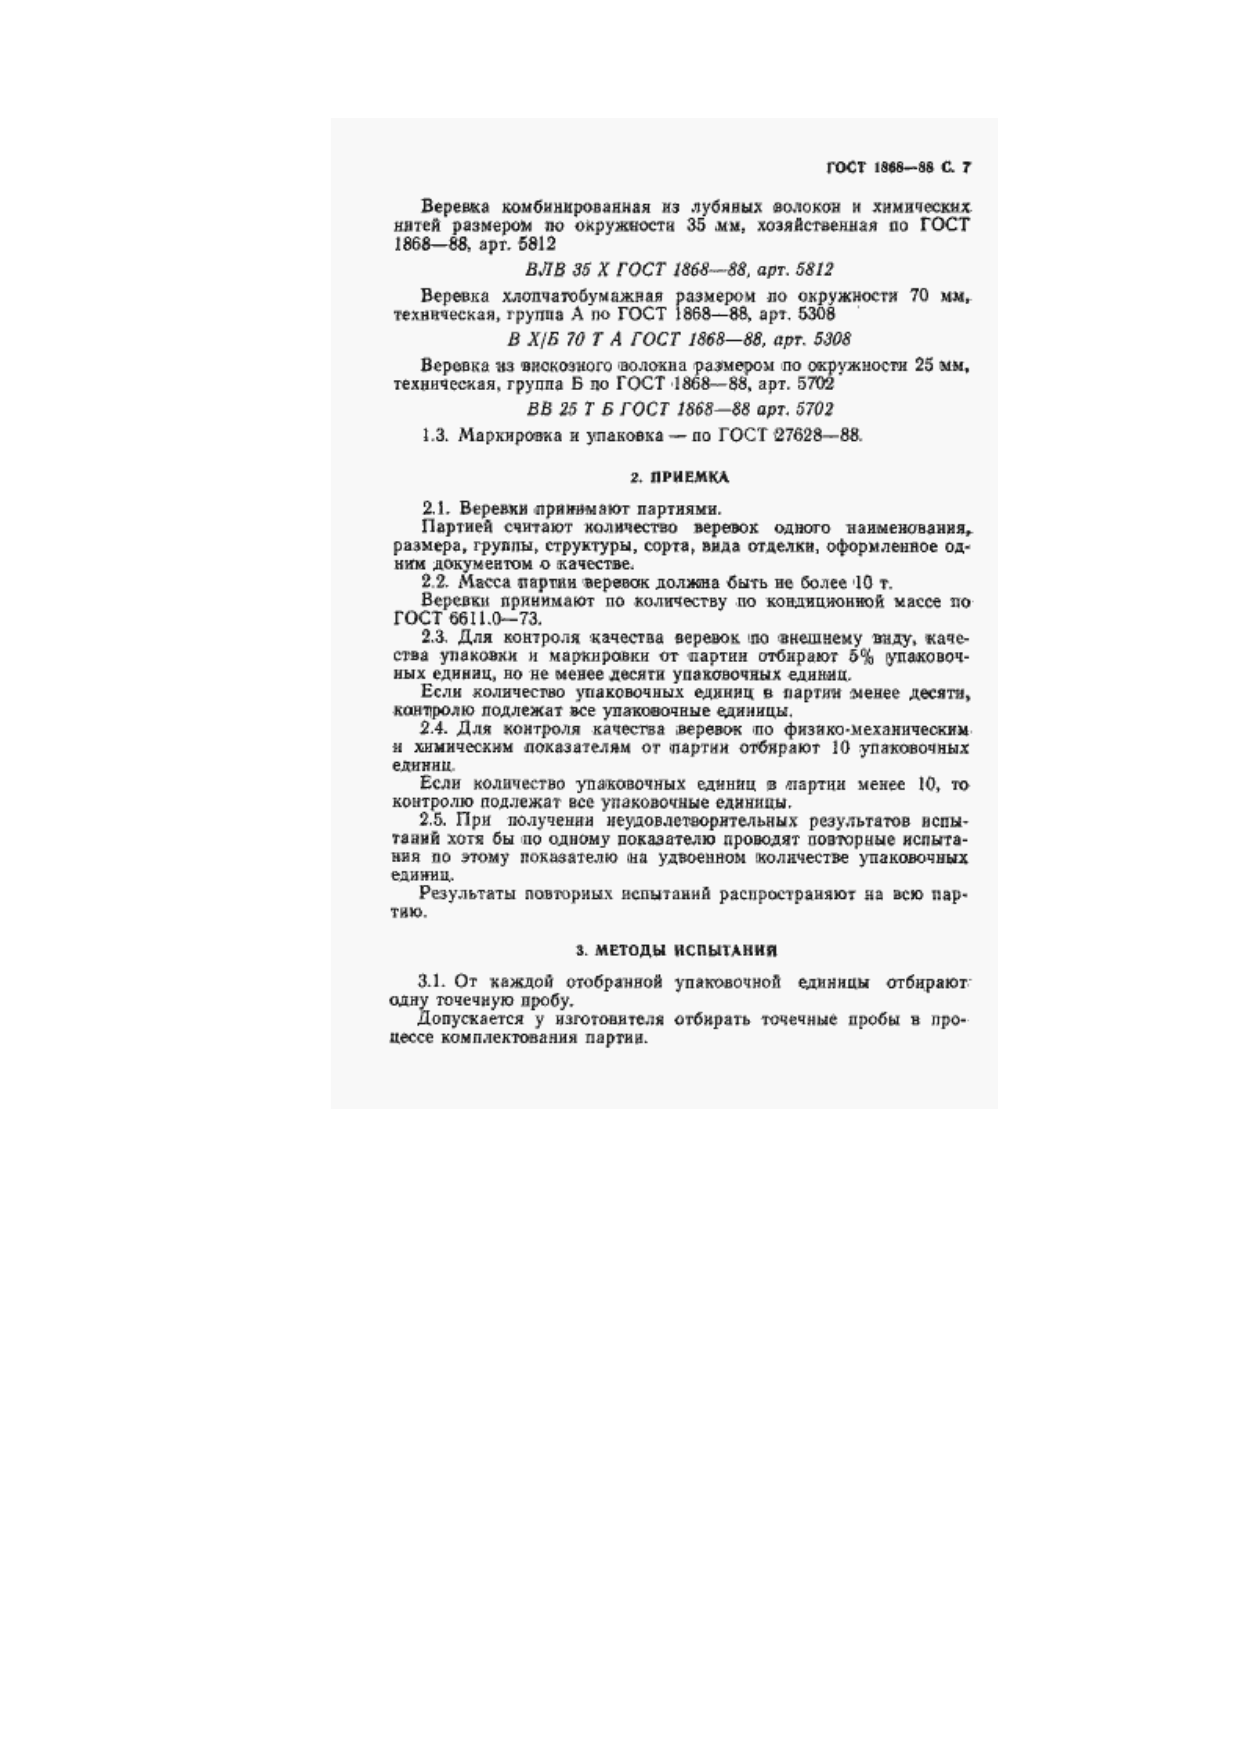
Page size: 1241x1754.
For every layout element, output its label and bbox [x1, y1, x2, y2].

picture [330, 118, 998, 1109]
